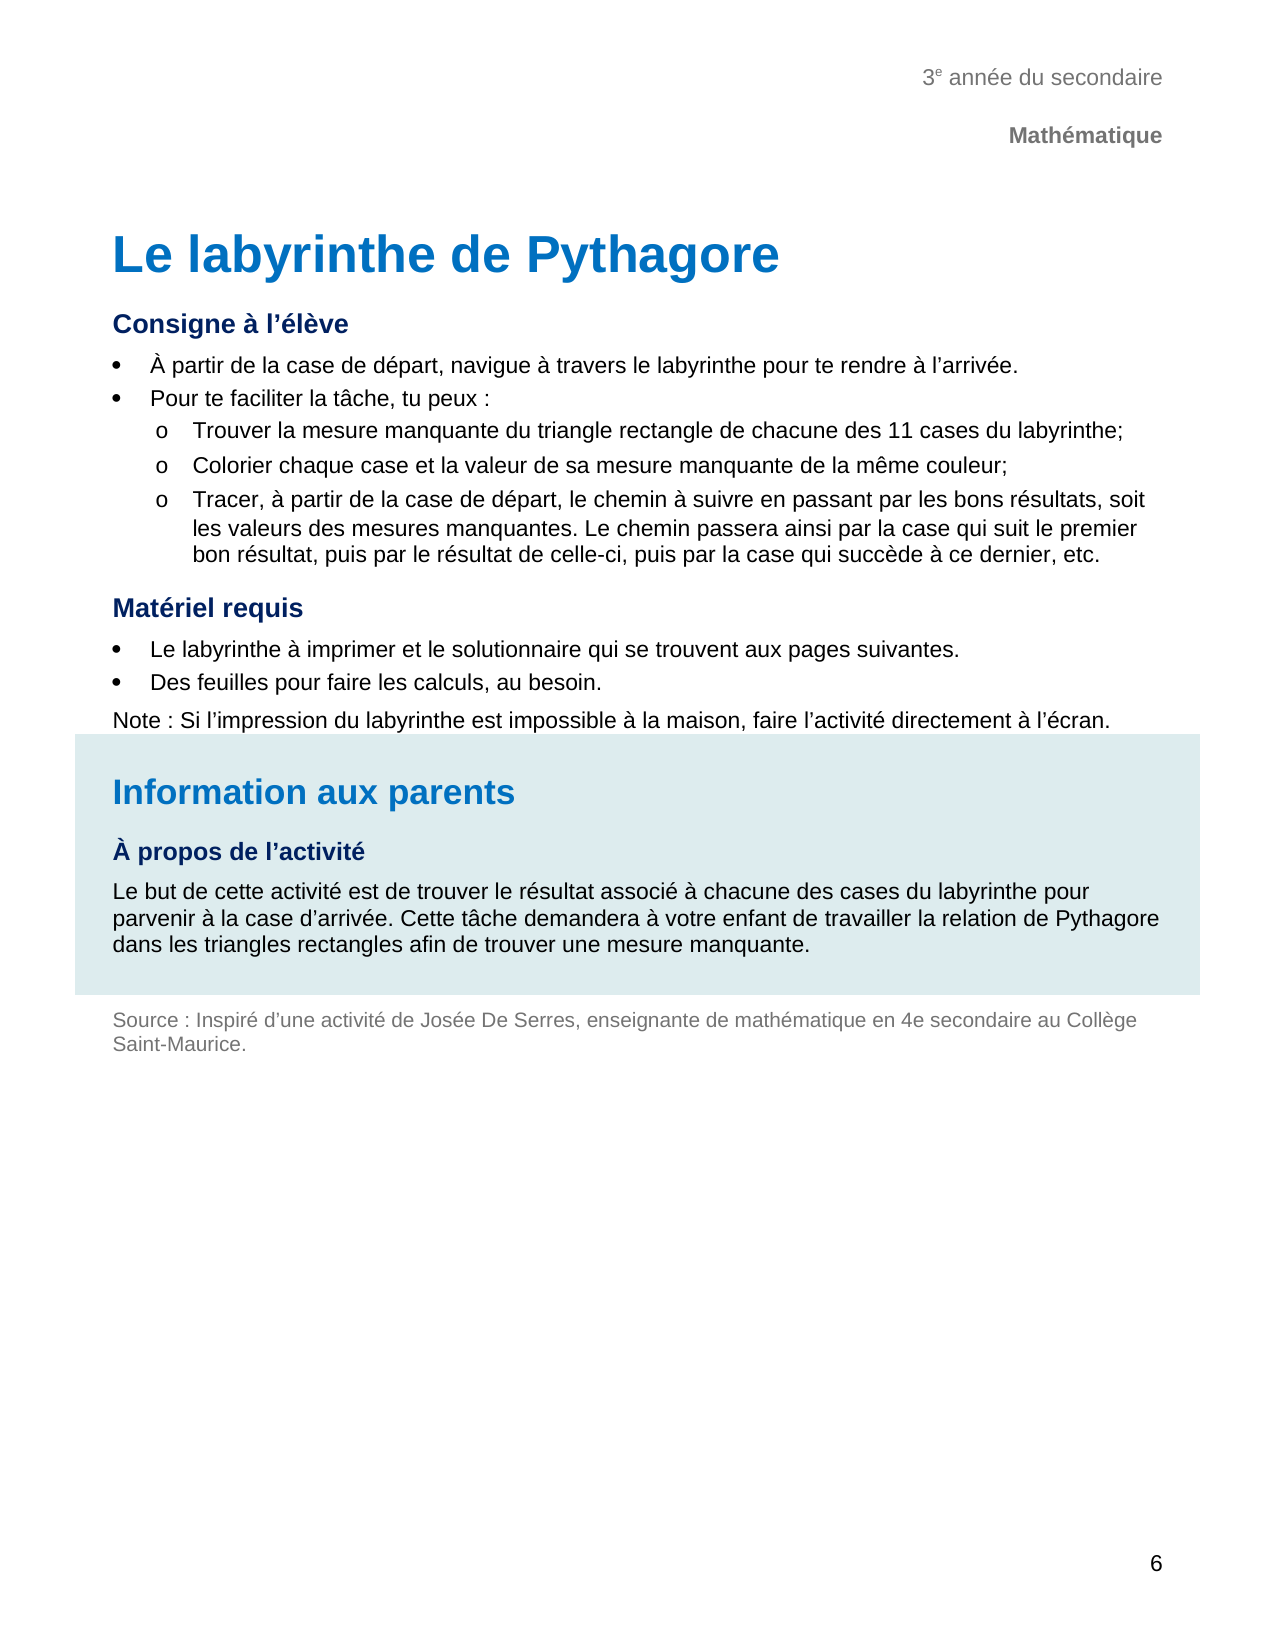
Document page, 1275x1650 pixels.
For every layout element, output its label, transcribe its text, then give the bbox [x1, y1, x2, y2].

table_header Information aux parents À propos de l’activité Le but de cette activité est de trouver le résultat associé à chacune des cases du labyrinthe pour parvenir à la case d’arrivée. Cette tâche demandera à votre enfant de travailler la relation de Pythagore dans les triangles rectangles afin de trouver une mesure manquante. [75, 734, 1200, 995]
text À partir de la case de départ, navigue à travers le labyrinthe pour te rendre à l’arrivée. [112, 352, 1162, 378]
text Pour te faciliter la tâche, tu peux : [112, 384, 1162, 411]
text Le labyrinthe à imprimer et le solutionnaire qui se trouvent aux pages suivantes. [112, 636, 1162, 662]
text Matériel requis [112, 592, 1083, 623]
text Le labyrinthe de Pythagore [112, 223, 1162, 283]
text Note : Si l’impression du labyrinthe est impossible à la maison, faire l’activité directement à l’écran. [112, 707, 1162, 734]
text Trouver la mesure manquante du triangle rectangle de chacune des 11 cases du labyrinthe; [155, 417, 1162, 445]
text Tracer, à partir de la case de départ, le chemin à suivre en passant par les bons résultats, soit les valeurs des mesures manquantes. Le chemin passera ainsi par la case qui suit le premier bon résultat, puis par le résultat de celle-ci, puis par la case qui succède à ce dernier, etc. [155, 486, 1162, 567]
text Consigne à l’élève [112, 308, 1162, 339]
text Source : Inspiré d’une activité de Josée De Serres, enseignante de mathématique en 4e secondaire au Collège Saint-Maurice. [112, 1007, 1162, 1055]
text Des feuilles pour faire les calculs, au besoin. [112, 669, 1162, 695]
text Mathématique [112, 122, 1162, 148]
text Colorier chaque case et la valeur de sa mesure manquante de la même couleur; [155, 452, 1162, 480]
